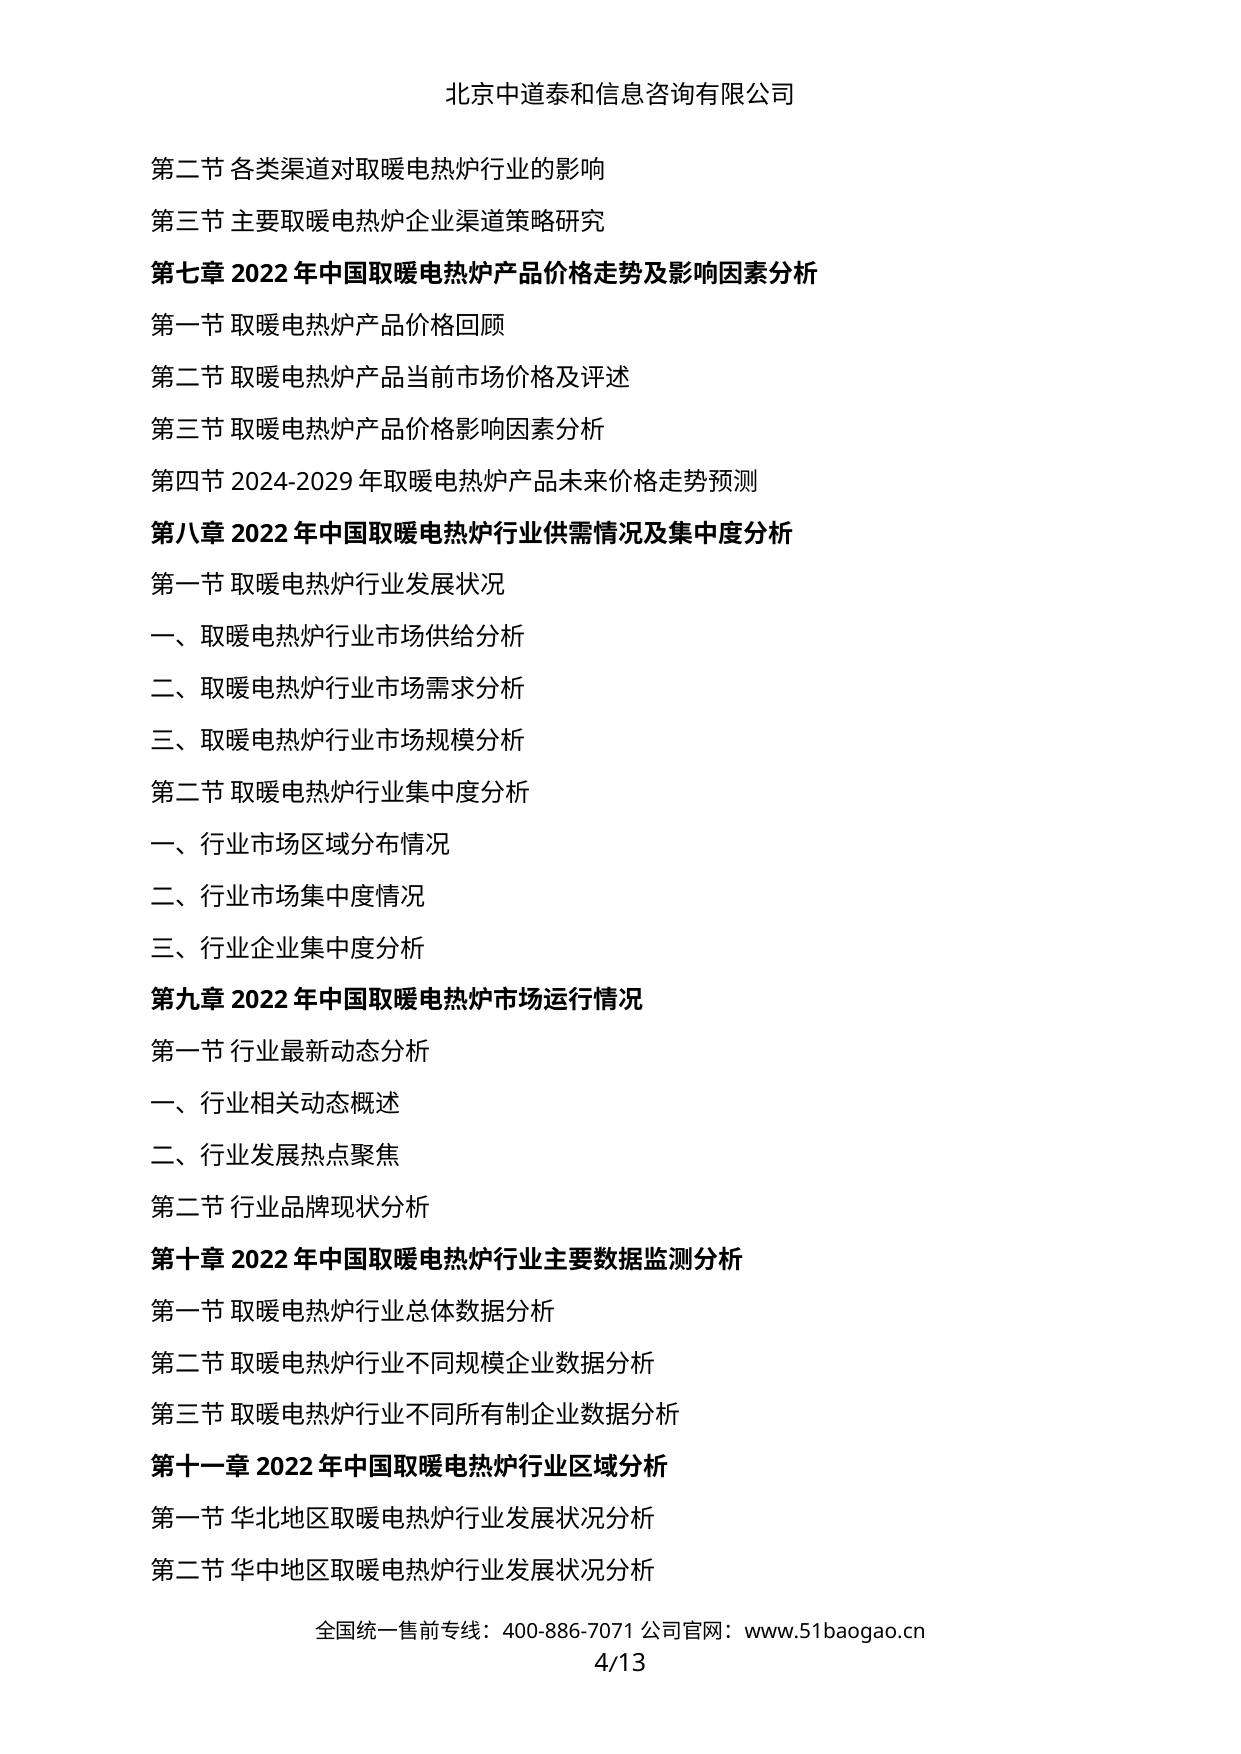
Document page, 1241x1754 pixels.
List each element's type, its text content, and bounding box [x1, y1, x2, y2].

text 第二节 取暖电热炉行业不同规模企业数据分析 [150, 1343, 1090, 1379]
text 第二节 华中地区取暖电热炉行业发展状况分析 [150, 1551, 1090, 1587]
text 二、行业发展热点聚焦 [150, 1136, 1090, 1172]
text 第三节 主要取暖电热炉企业渠道策略研究 [150, 202, 1090, 238]
text 二、取暖电热炉行业市场需求分析 [150, 669, 1090, 705]
text 第七章 2022年中国取暖电热炉产品价格走势及影响因素分析 [150, 254, 1090, 290]
text 第八章 2022年中国取暖电热炉行业供需情况及集中度分析 [150, 513, 1090, 549]
text 一、行业相关动态概述 [150, 1084, 1090, 1120]
text 二、行业市场集中度情况 [150, 876, 1090, 912]
text 第一节 华北地区取暖电热炉行业发展状况分析 [150, 1499, 1090, 1535]
text 一、行业市场区域分布情况 [150, 824, 1090, 861]
text 第二节 取暖电热炉产品当前市场价格及评述 [150, 357, 1090, 394]
text 三、行业企业集中度分析 [150, 928, 1090, 964]
text 第十一章 2022年中国取暖电热炉行业区域分析 [150, 1447, 1090, 1483]
text 第三节 取暖电热炉产品价格影响因素分析 [150, 409, 1090, 446]
text 第一节 行业最新动态分析 [150, 1032, 1090, 1068]
text 第二节 取暖电热炉行业集中度分析 [150, 772, 1090, 809]
text 第四节 2024-2029年取暖电热炉产品未来价格走势预测 [150, 461, 1090, 497]
text 第九章 2022年中国取暖电热炉市场运行情况 [150, 980, 1090, 1016]
text 第二节 行业品牌现状分析 [150, 1187, 1090, 1224]
text 第十章 2022年中国取暖电热炉行业主要数据监测分析 [150, 1239, 1090, 1276]
text 第二节 各类渠道对取暖电热炉行业的影响 [150, 150, 1090, 186]
text 第一节 取暖电热炉产品价格回顾 [150, 306, 1090, 342]
text 三、取暖电热炉行业市场规模分析 [150, 721, 1090, 757]
text 第一节 取暖电热炉行业发展状况 [150, 565, 1090, 601]
text 第一节 取暖电热炉行业总体数据分析 [150, 1291, 1090, 1327]
text 一、取暖电热炉行业市场供给分析 [150, 617, 1090, 653]
text 第三节 取暖电热炉行业不同所有制企业数据分析 [150, 1395, 1090, 1431]
